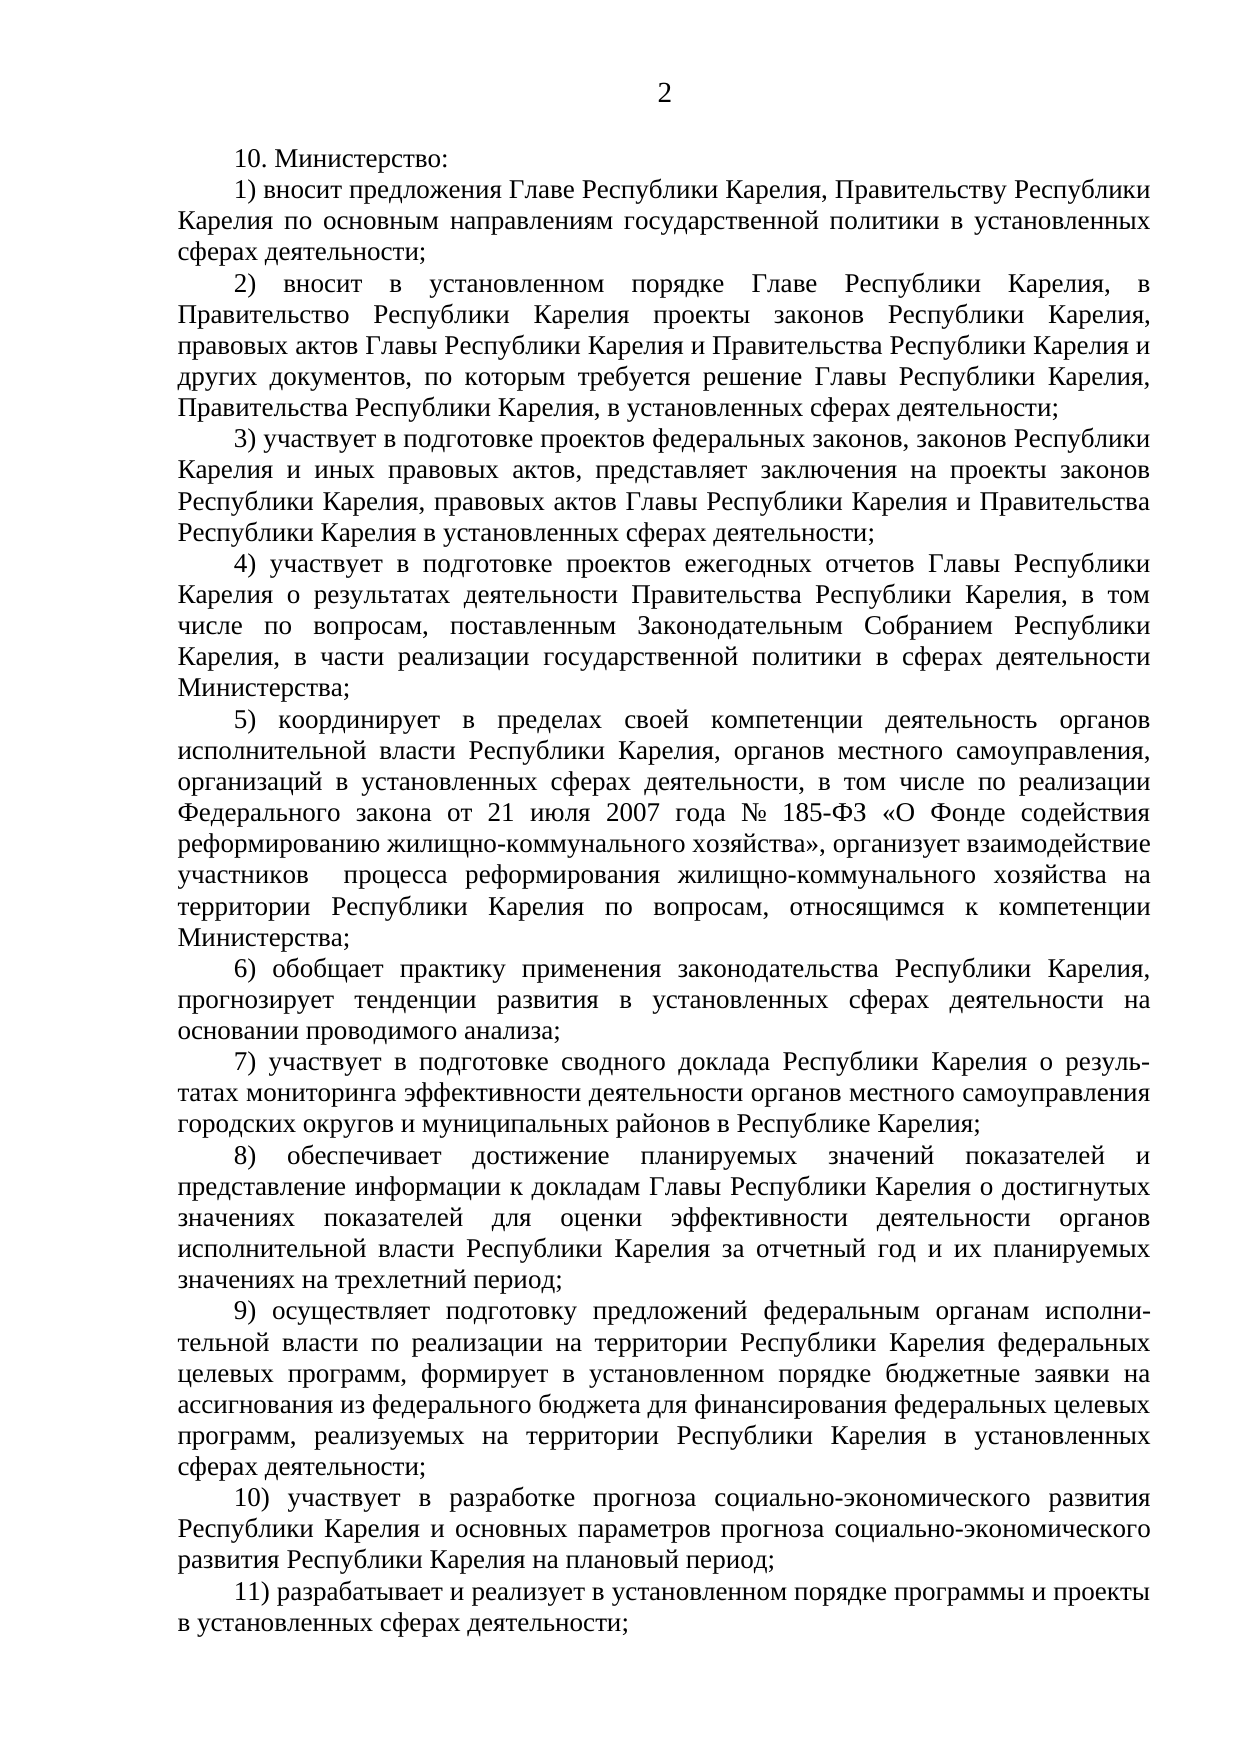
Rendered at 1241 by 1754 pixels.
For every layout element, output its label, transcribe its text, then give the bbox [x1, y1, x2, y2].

text 6) обобщает практику применения законодательства Республики Карелия, прогнозирует тенденции развития в установленных сферах деятельности на основании проводимого анализа; [177, 952, 1152, 1045]
text 3) участвует в подготовке проектов федеральных законов, законов Республики Карелия и иных правовых актов, представляет заключения на проекты законов Республики Карелия, правовых актов Главы Республики Карелия и Правительства Республики Карелия в установленных сферах деятельности; [177, 422, 1152, 547]
text 10. Министерство: [177, 142, 1152, 173]
text 10) участвует в разработке прогноза социально-экономического развития Республики Карелия и основных параметров прогноза социально-экономического развития Республики Карелия на плановый период; [177, 1481, 1152, 1575]
text 11) разрабатывает и реализует в установленном порядке программы и проекты в установленных сферах деятельности; [177, 1575, 1152, 1637]
text 9) осуществляет подготовку предложений федеральным органам исполни-тельной власти по реализации на территории Республики Карелия федеральных целевых программ, формирует в установленном порядке бюджетные заявки на ассигнования из федерального бюджета для финансирования федеральных целевых программ, реализуемых на территории Республики Карелия в установленных сферах деятельности; [177, 1294, 1152, 1481]
text 7) участвует в подготовке сводного доклада Республики Карелия о резуль-татах мониторинга эффективности деятельности органов местного самоуправления городских округов и муниципальных районов в Республике Карелия; [177, 1045, 1152, 1139]
text 4) участвует в подготовке проектов ежегодных отчетов Главы Республики Карелия о результатах деятельности Правительства Республики Карелия, в том числе по вопросам, поставленным Законодательным Собранием Республики Карелия, в части реализации государственной политики в сферах деятельности Министерства; [177, 547, 1152, 703]
text 5) координирует в пределах своей компетенции деятельность органов исполнительной власти Республики Карелия, органов местного самоуправления, организаций в установленных сферах деятельности, в том числе по реализации Федерального закона от 21 июля 2007 года № 185-ФЗ «О Фонде содействия реформированию жилищно-коммунального хозяйства», организует взаимодействие участников процесса реформирования жилищно-коммунального хозяйства на территории Республики Карелия по вопросам, относящимся к компетенции Министерства; [177, 703, 1152, 952]
text 2) вносит в установленном порядке Главе Республики Карелия, в Правительство Республики Карелия проекты законов Республики Карелия, правовых актов Главы Республики Карелия и Правительства Республики Карелия и других документов, по которым требуется решение Главы Республики Карелия, Правительства Республики Карелия, в установленных сферах деятельности; [177, 267, 1152, 422]
text 8) обеспечивает достижение планируемых значений показателей и представление информации к докладам Главы Республики Карелия о достигнутых значениях показателей для оценки эффективности деятельности органов исполнительной власти Республики Карелия за отчетный год и их планируемых значениях на трехлетний период; [177, 1139, 1152, 1294]
text 1) вносит предложения Главе Республики Карелия, Правительству Республики Карелия по основным направлениям государственной политики в установленных сферах деятельности; [177, 173, 1152, 267]
